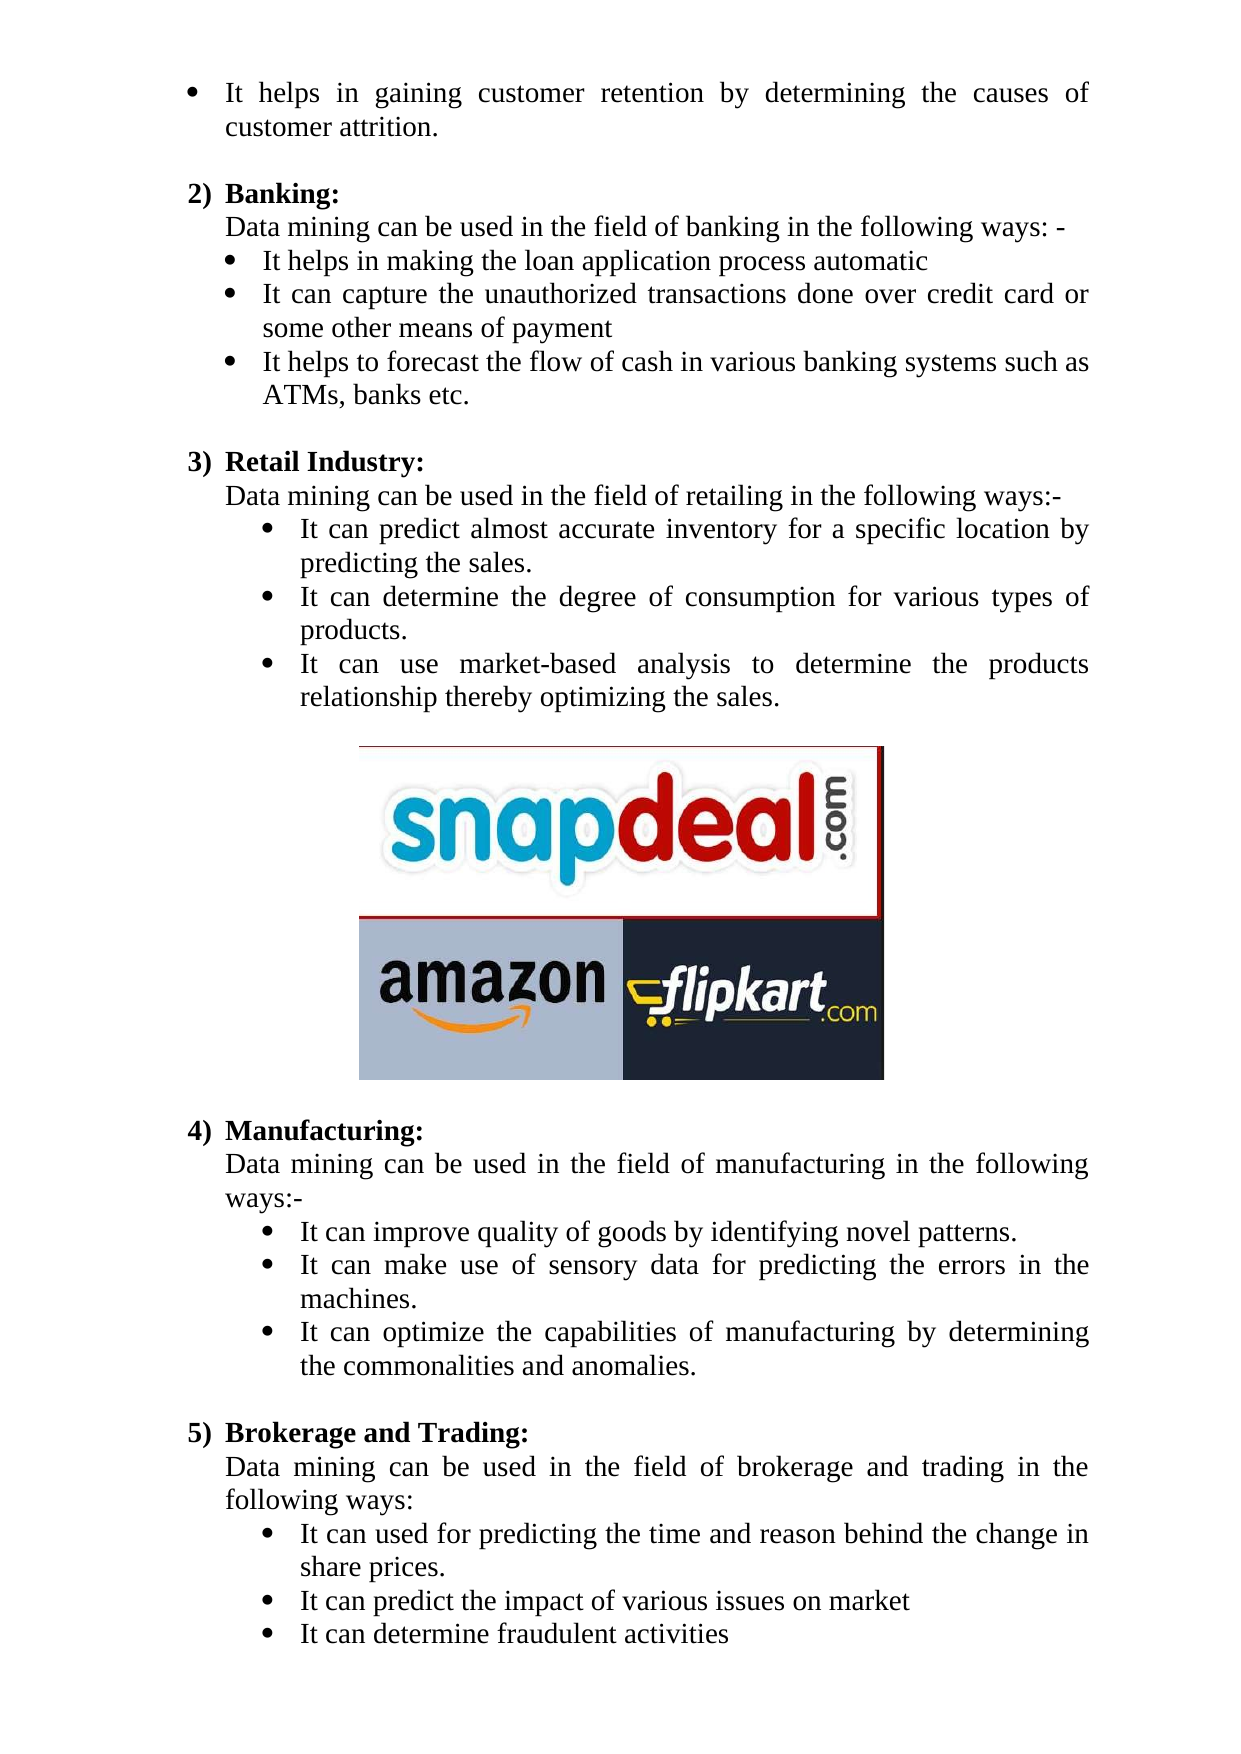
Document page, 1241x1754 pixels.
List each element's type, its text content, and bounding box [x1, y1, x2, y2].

list It helps in making the loan application process automatic [225, 243, 1090, 276]
list It can predict almost accurate inventory for a specific location by predicting the sales. [262, 511, 1090, 579]
list Banking: [187, 176, 1090, 209]
list It can predict the impact of various issues on market [262, 1583, 1090, 1617]
list Data mining can be used in the field of manufacturing in the following ways:- [225, 1147, 1090, 1214]
list Data mining can be used in the field of retailing in the following ways:- [225, 478, 1090, 511]
list Data mining can be used in the field of brokerage and trading in the following ways: [225, 1449, 1090, 1516]
list Retail Industry: [187, 444, 1090, 478]
list It can determine the degree of consumption for various types of products. [262, 579, 1090, 646]
list It helps in gaining customer retention by determining the causes of customer attrition. [187, 75, 1090, 142]
list It can use market-based analysis to determine the products relationship thereby optimizing the sales. [262, 646, 1090, 713]
picture [359, 746, 885, 1080]
list It can optimize the capabilities of manufacturing by determining the commonalities and anomalies. [262, 1314, 1090, 1382]
list It helps to forecast the flow of cash in various banking systems such as ATMs, banks etc. [225, 344, 1090, 411]
list Brokerage and Trading: [187, 1415, 1090, 1449]
list It can used for predicting the time and reason behind the change in share prices. [262, 1516, 1090, 1583]
list It can determine fraudulent activities [262, 1617, 1090, 1650]
list It can improve quality of goods by identifying novel patterns. [262, 1214, 1090, 1247]
list It can capture the unauthorized transactions done over credit card or some other means of payment [225, 276, 1090, 344]
list Data mining can be used in the field of banking in the following ways: - [225, 209, 1090, 243]
list It can make use of sensory data for predicting the errors in the machines. [262, 1247, 1090, 1314]
list Manufacturing: [187, 1113, 1090, 1147]
